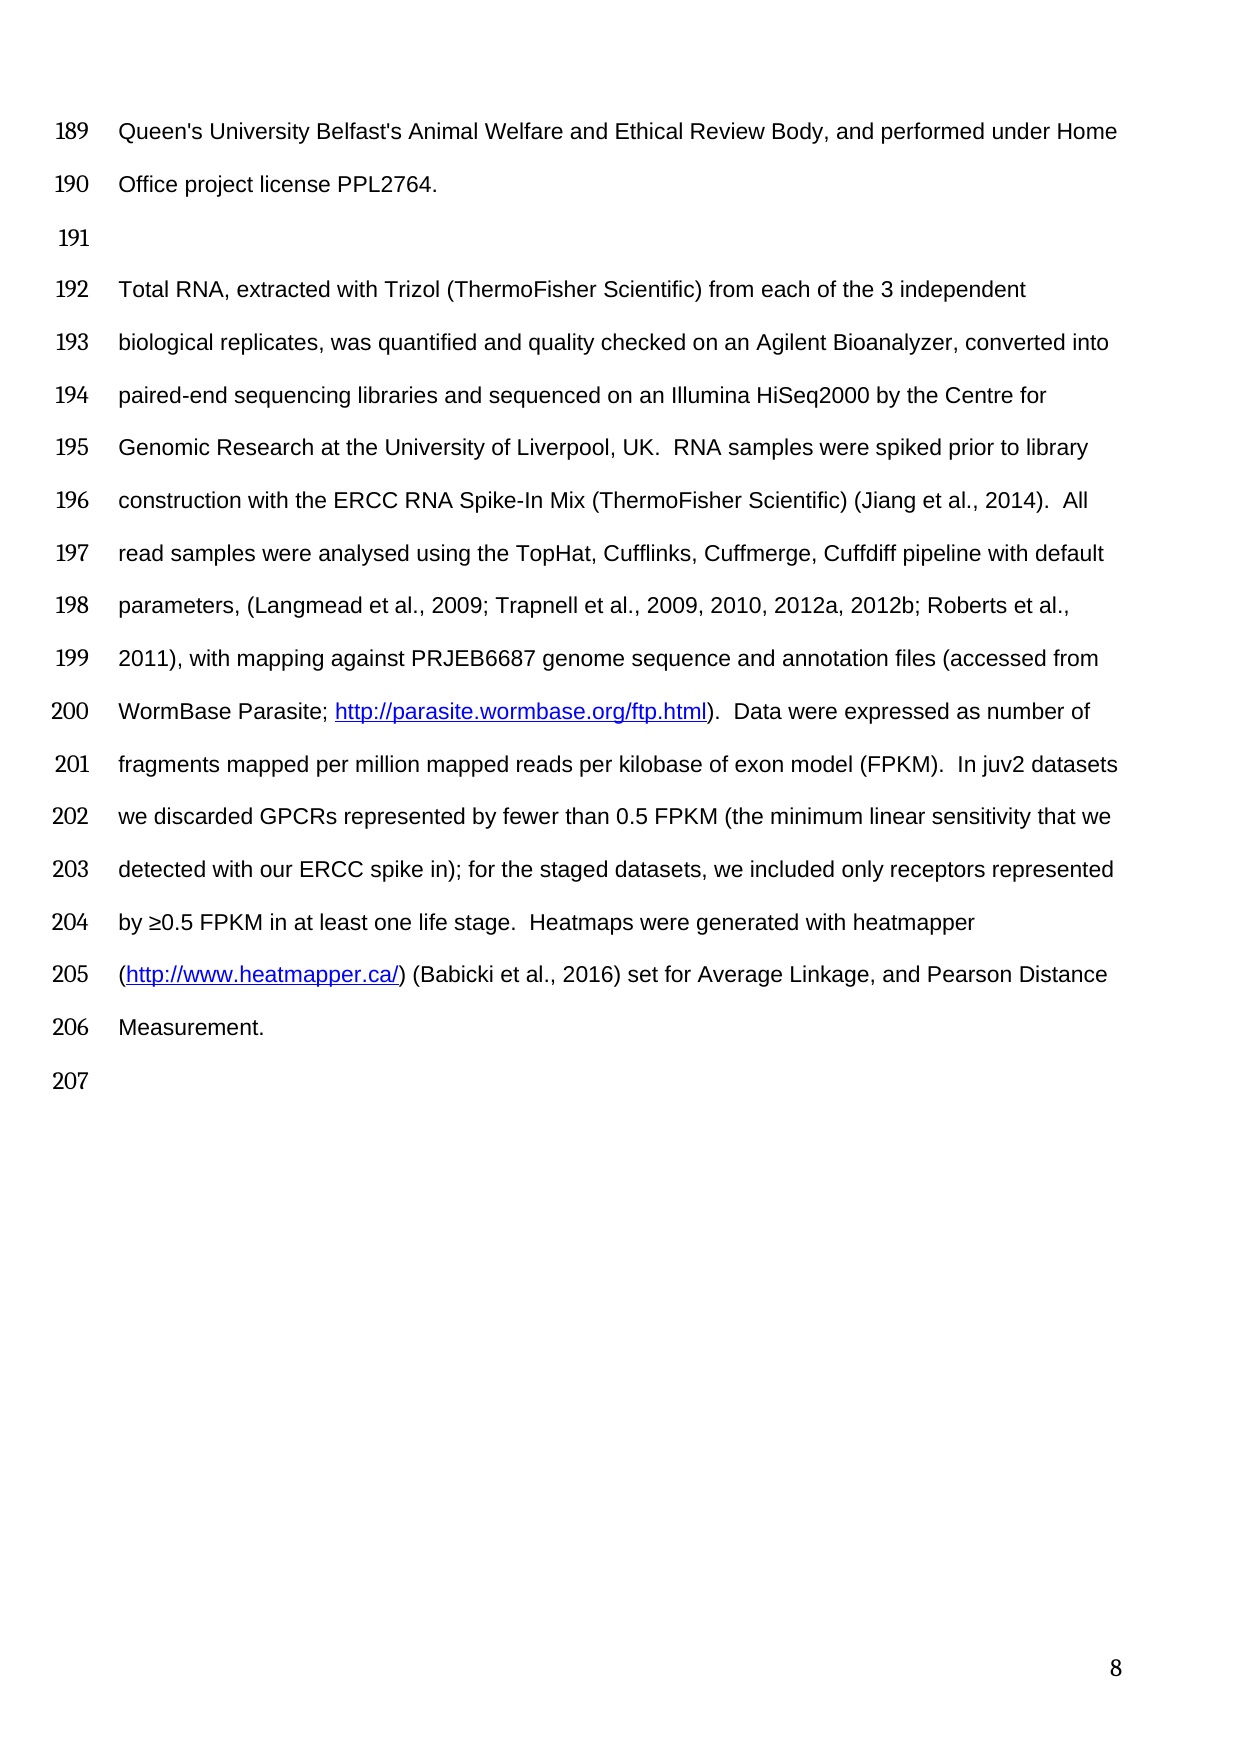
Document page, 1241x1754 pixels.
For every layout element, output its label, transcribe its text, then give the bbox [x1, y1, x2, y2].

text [118, 118, 1122, 197]
text Total RNA, extracted with Trizol (ThermoFisher Scientific) from each of the 3 independent biological replicates, was quantified and quality checked on an Agilent Bioanalyzer, converted into paired-end sequencing libraries and sequenced on an Illumina HiSeq2000 by the Centre for Genomic Research at the University of Liverpool, UK. RNA samples were spiked prior to library construction with the ERCC RNA Spike-In Mix (ThermoFisher Scientific) (Jiang et al., 2014). All read samples were analysed using the TopHat, Cufflinks, Cuffmerge, Cuffdiff pipeline with default parameters, (Langmead et al., 2009; Trapnell et al., 2009, 2010, 2012a, 2012b; Roberts et al., 2011), with mapping against PRJEB6687 genome sequence and annotation files (accessed from WormBase Parasite; http://parasite.wormbase.org/ftp.html). Data were expressed as number of fragments mapped per million mapped reads per kilobase of exon model (FPKM). In juv2 datasets we discarded GPCRs represented by fewer than 0.5 FPKM (the minimum linear sensitivity that we detected with our ERCC spike in); for the staged datasets, we included only receptors represented by ≥0.5 FPKM in at least one life stage. Heatmaps were generated with heatmapper (http://www.heatmapper.ca/) (Babicki et al., 2016) set for Average Linkage, and Pearson Distance Measurement. [118, 276, 1122, 1041]
